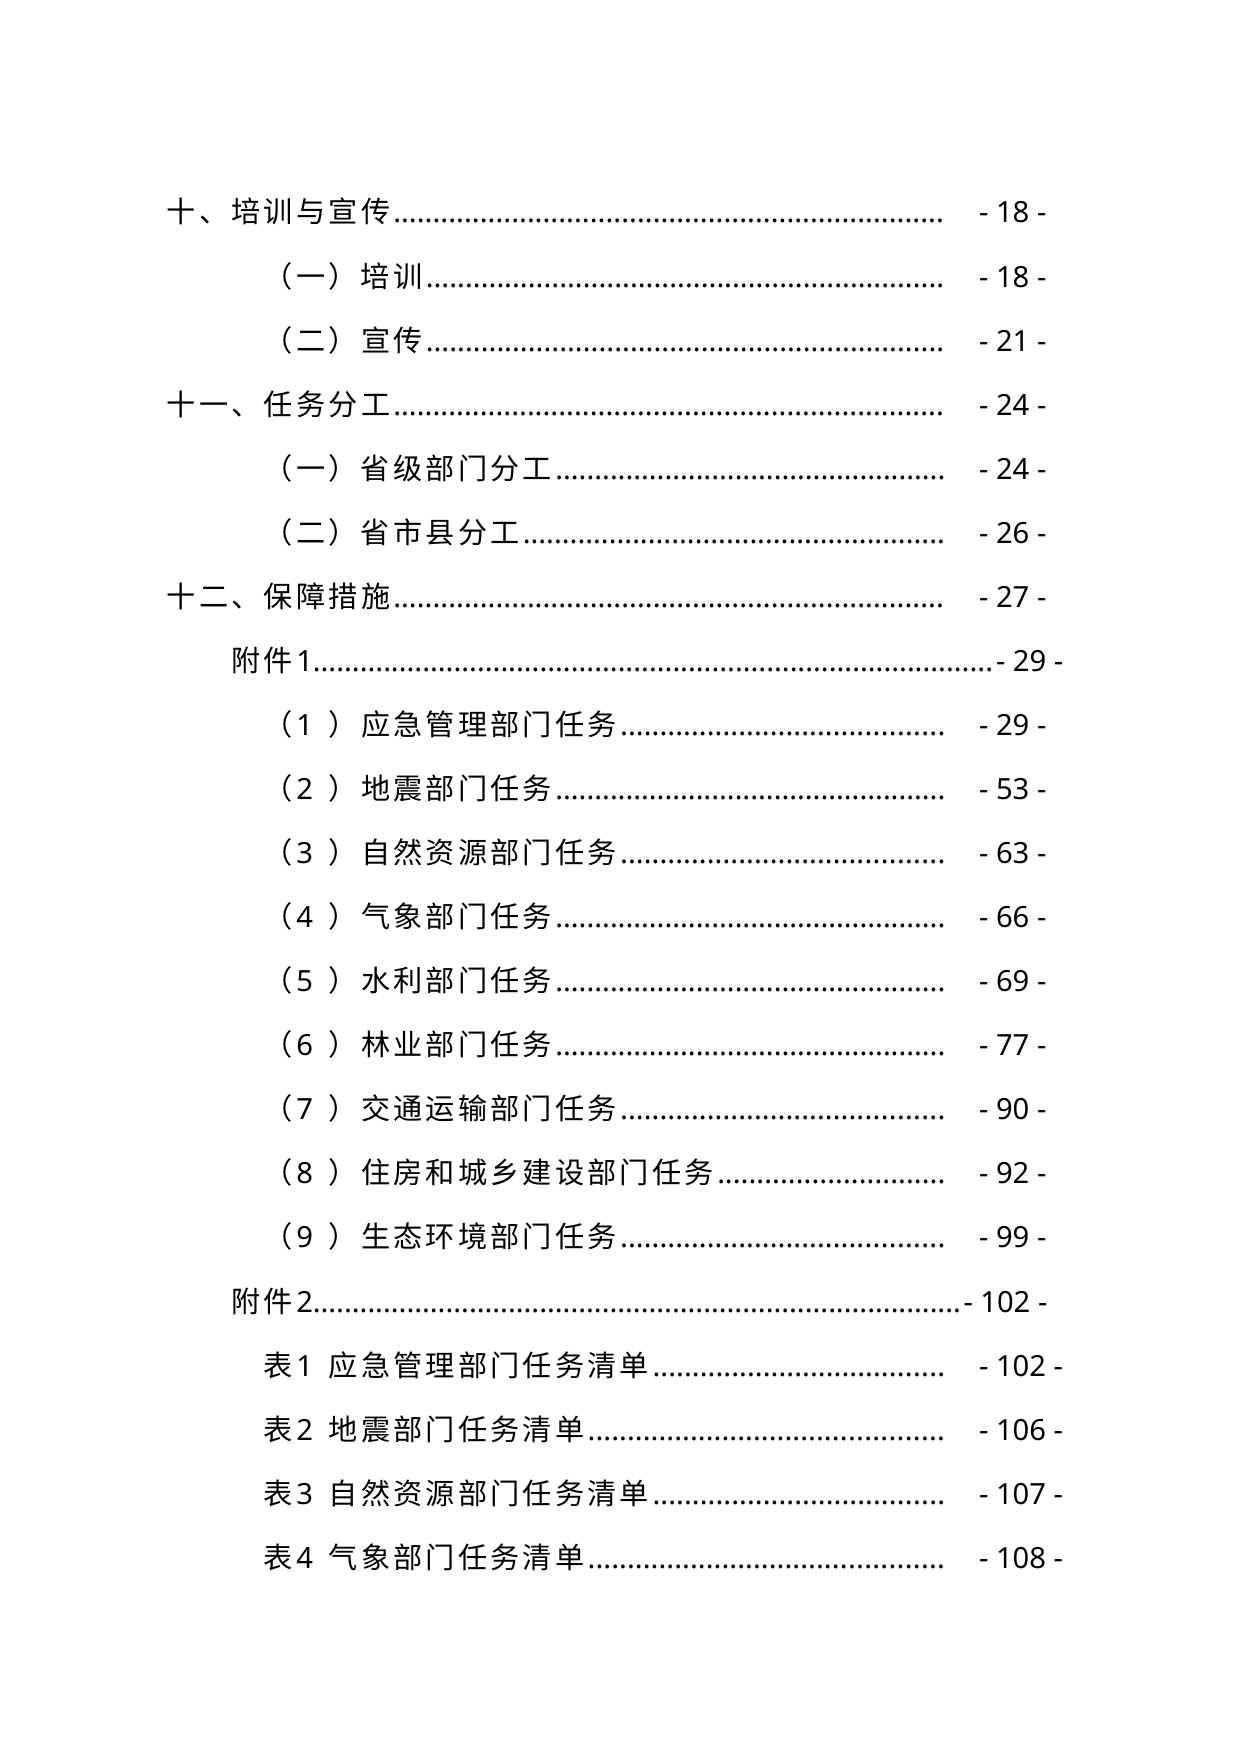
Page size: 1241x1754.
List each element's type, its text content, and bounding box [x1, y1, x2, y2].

text 十二、保障措施 - 27 - [167, 563, 1074, 627]
text （3）自然资源部门任务 - 63 - [232, 819, 1074, 883]
text 表3 自然资源部门任务清单 - 107 - [167, 1459, 1074, 1523]
text 表1 应急管理部门任务清单 - 102 - [167, 1331, 1074, 1395]
text （1）应急管理部门任务 - 29 - [232, 691, 1074, 755]
text 附件1 - 29 - [167, 627, 1074, 691]
text （二）省市县分工 - 26 - [232, 498, 1074, 563]
text （9）生态环境部门任务 - 99 - [232, 1203, 1074, 1267]
text 十、培训与宣传 - 18 - [167, 178, 1074, 242]
text 附件2 - 102 - [167, 1267, 1074, 1331]
text （6）林业部门任务 - 77 - [232, 1011, 1074, 1075]
text 表4 气象部门任务清单 - 108 - [167, 1523, 1074, 1588]
text 表2 地震部门任务清单 - 106 - [167, 1395, 1074, 1459]
text （2）地震部门任务 - 53 - [232, 755, 1074, 819]
text （二）宣传 - 21 - [232, 306, 1074, 370]
text （4）气象部门任务 - 66 - [232, 883, 1074, 947]
text （8）住房和城乡建设部门任务 - 92 - [232, 1139, 1074, 1203]
text 十一、任务分工 - 24 - [167, 370, 1074, 434]
text （5）水利部门任务 - 69 - [232, 947, 1074, 1011]
text （7）交通运输部门任务 - 90 - [232, 1075, 1074, 1139]
text （一）培训 - 18 - [232, 242, 1074, 306]
text （一）省级部门分工 - 24 - [232, 434, 1074, 498]
